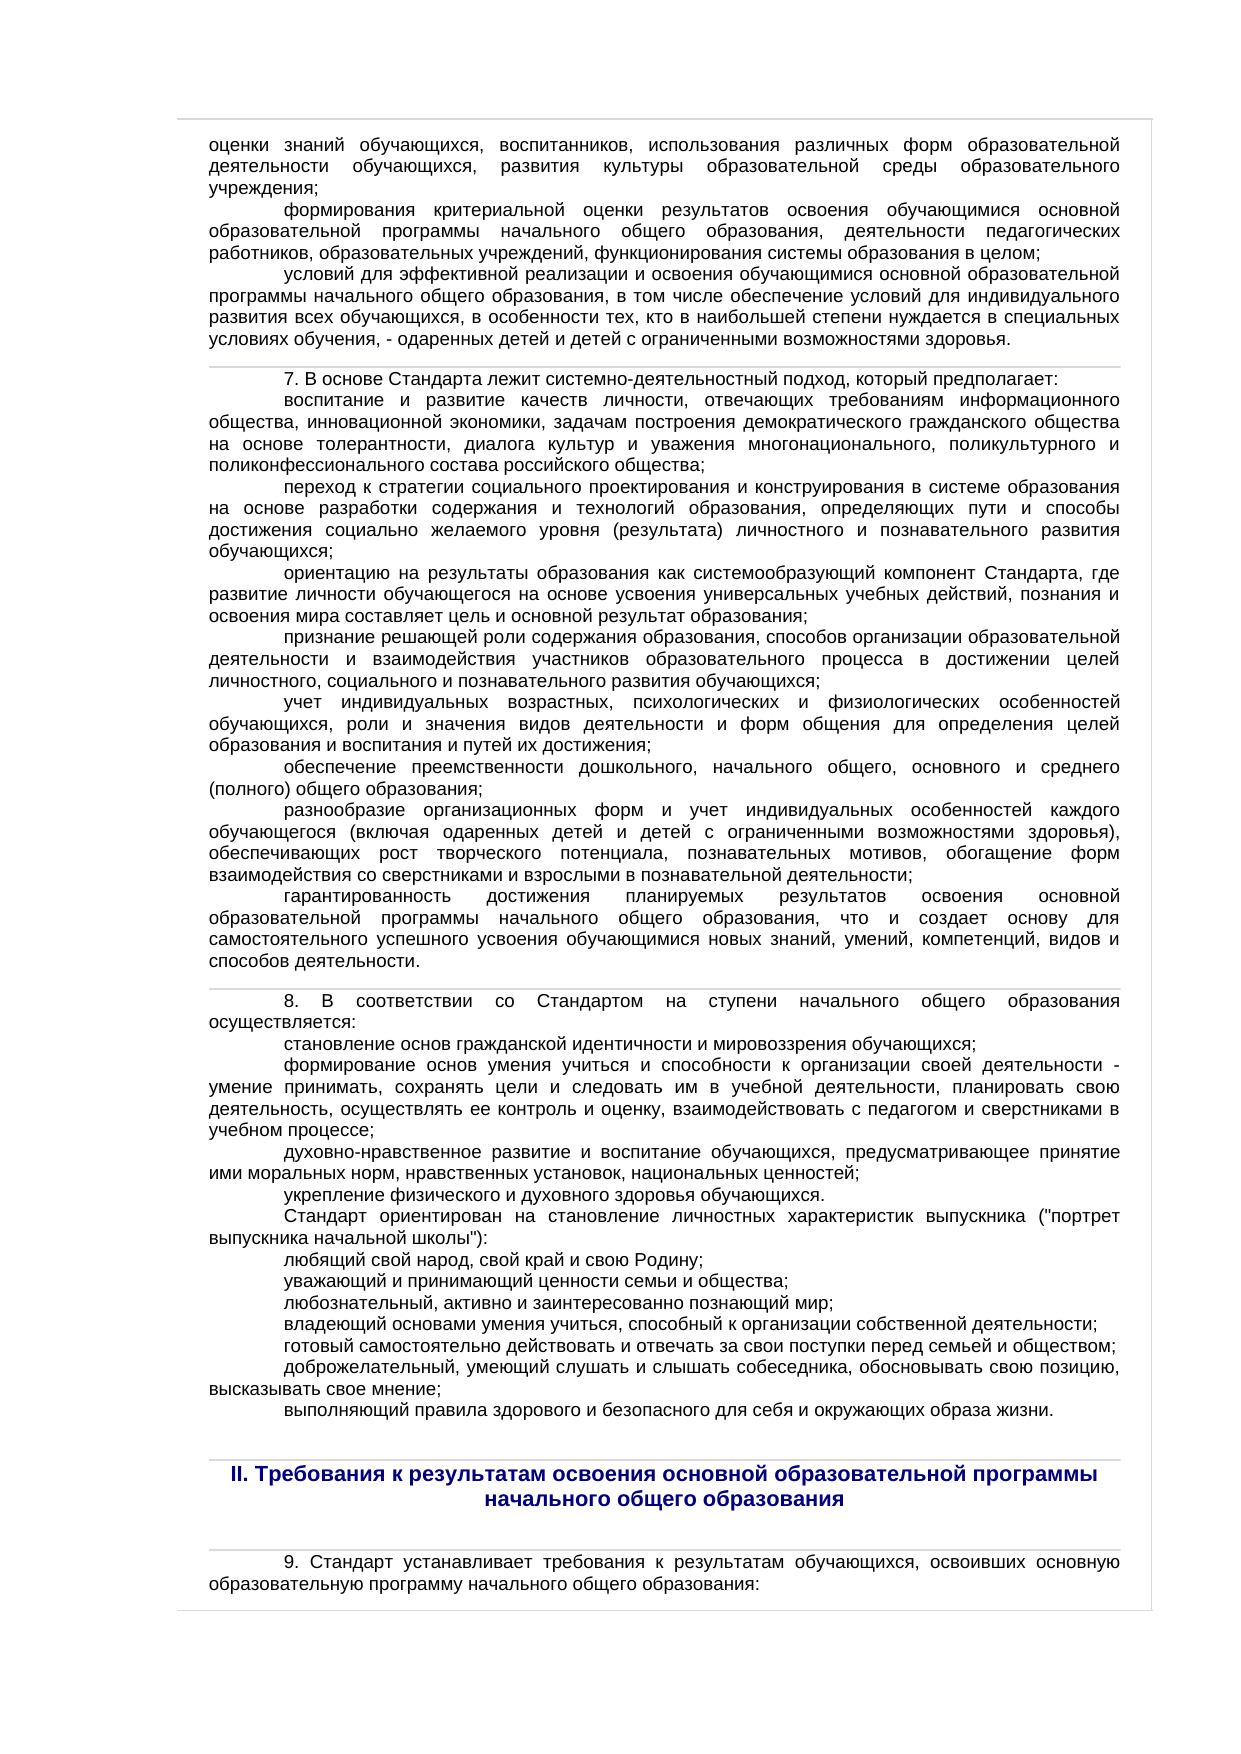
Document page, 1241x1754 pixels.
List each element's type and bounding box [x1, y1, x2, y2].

table_header [177, 120, 1151, 1609]
